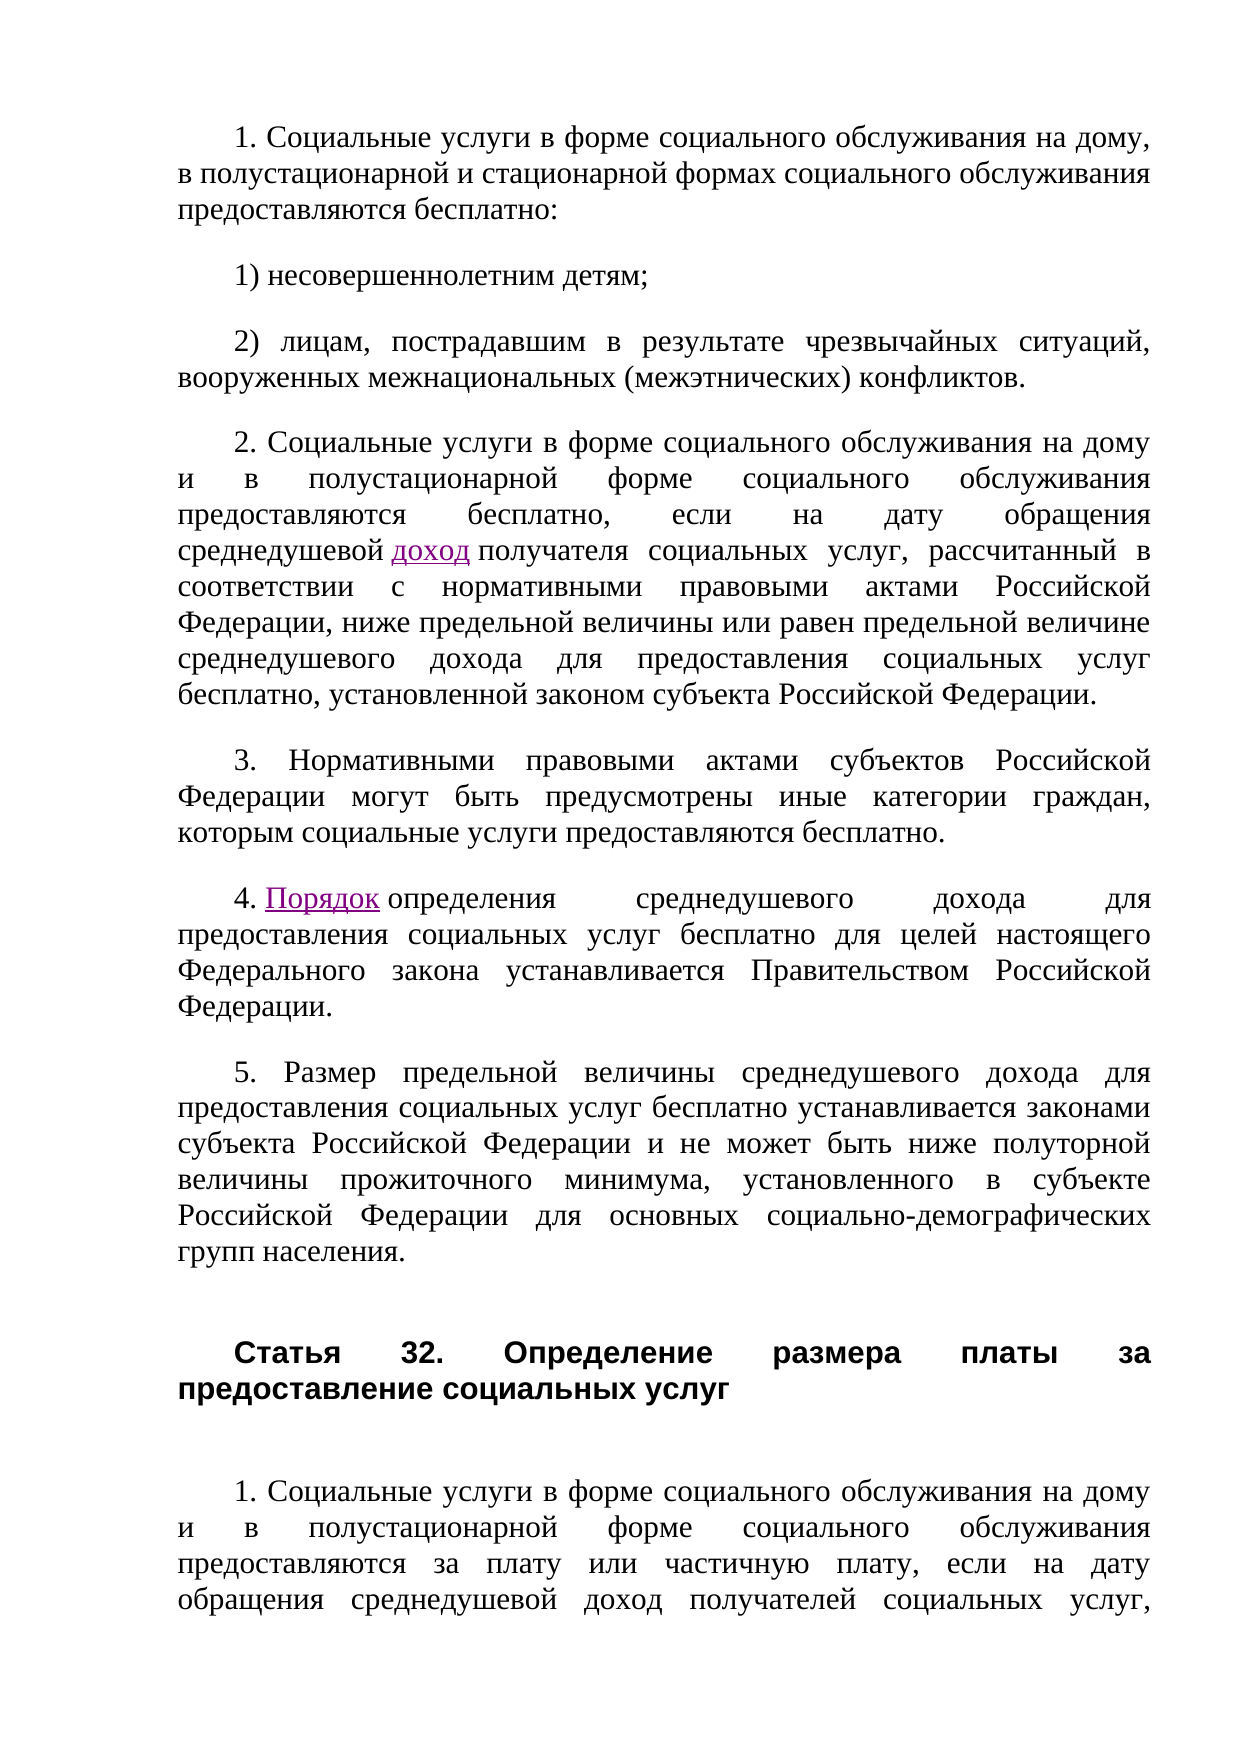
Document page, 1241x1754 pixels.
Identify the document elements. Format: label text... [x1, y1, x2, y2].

text Статья 32. Определение размера платы за предоставление социальных услуг [177, 1334, 1152, 1406]
text 1) несовершеннолетним детям; [177, 256, 1152, 292]
text 2) лицам, пострадавшим в результате чрезвычайных ситуаций, вооруженных межнациональных (межэтнических) конфликтов. [177, 322, 1152, 394]
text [177, 1472, 1152, 1616]
text 1. Социальные услуги в форме социального обслуживания на дому, в полустационарной и стационарной формах социального обслуживания предоставляются бесплатно: [177, 118, 1152, 226]
text 5. Размер предельной величины среднедушевого дохода для предоставления социальных услуг бесплатно устанавливается законами субъекта Российской Федерации и не может быть ниже полуторной величины прожиточного минимума, установленного в субъекте Российской Федерации для основных социально-демографических групп населения. [177, 1053, 1152, 1268]
text 4. Порядок определения среднедушевого дохода для предоставления социальных услуг бесплатно для целей настоящего Федерального закона устанавливается Правительством Российской Федерации. [177, 879, 1152, 1023]
text 2. Социальные услуги в форме социального обслуживания на дому и в полустационарной форме социального обслуживания предоставляются бесплатно, если на дату обращения среднедушевой доход получателя социальных услуг, рассчитанный в соответствии с нормативными правовыми актами Российской Федерации, ниже предельной величины или равен предельной величине среднедушевого дохода для предоставления социальных услуг бесплатно, установленной законом субъекта Российской Федерации. [177, 424, 1152, 711]
text 3. Нормативными правовыми актами субъектов Российской Федерации могут быть предусмотрены иные категории граждан, которым социальные услуги предоставляются бесплатно. [177, 741, 1152, 849]
